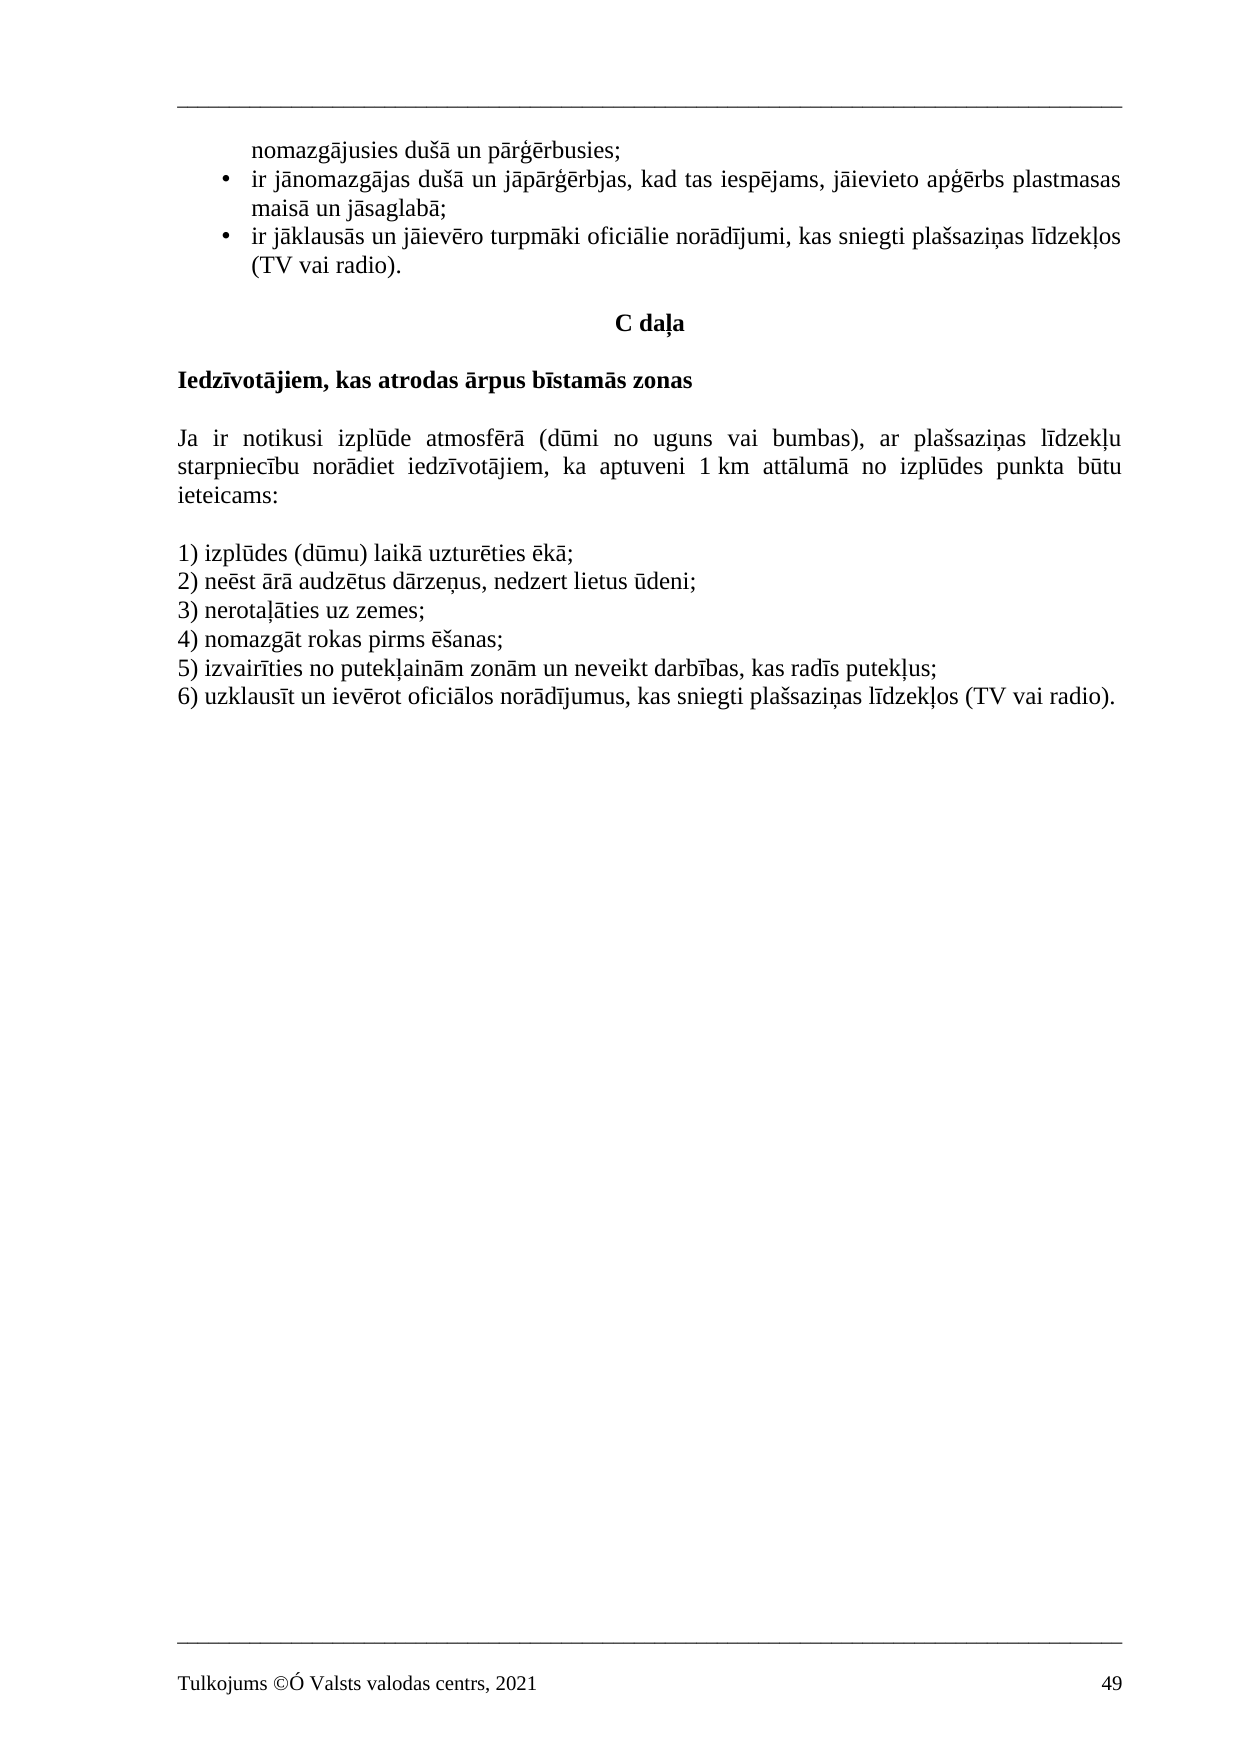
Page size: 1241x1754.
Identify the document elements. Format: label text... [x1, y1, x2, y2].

list ir jānomazgājas dušā un jāpārģērbjas, kad tas iespējams, jāievieto apģērbs plastmasas maisā un jāsaglabā; [222, 164, 1122, 221]
text 5) izvairīties no putekļainām zonām un neveikt darbības, kas radīs putekļus; [177, 653, 1122, 681]
text Iedzīvotājiem, kas atrodas ārpus bīstamās zonas [177, 365, 1122, 394]
text 6) uzklausīt un ievērot oficiālos norādījumus, kas sniegti plašsaziņas līdzekļos (TV vai radio). [177, 681, 1122, 710]
text 4) nomazgāt rokas pirms ēšanas; [177, 624, 1122, 653]
subtitle C daļa [177, 308, 1122, 336]
text 1) izplūdes (dūmu) laikā uzturēties ēkā; [177, 538, 1122, 566]
list ir jāklausās un jāievēro turpmāki oficiālie norādījumi, kas sniegti plašsaziņas līdzekļos (TV vai radio). [222, 221, 1122, 279]
text 3) nerotaļāties uz zemes; [177, 595, 1122, 624]
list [222, 135, 1122, 164]
text 2) neēst ārā audzētus dārzeņus, nedzert lietus ūdeni; [177, 566, 1122, 595]
text Ja ir notikusi izplūde atmosfērā (dūmi no uguns vai bumbas), ar plašsaziņas līdzekļu starpniecību norādiet iedzīvotājiem, ka aptuveni 1 km attālumā no izplūdes punkta būtu ieteicams: [177, 423, 1122, 509]
